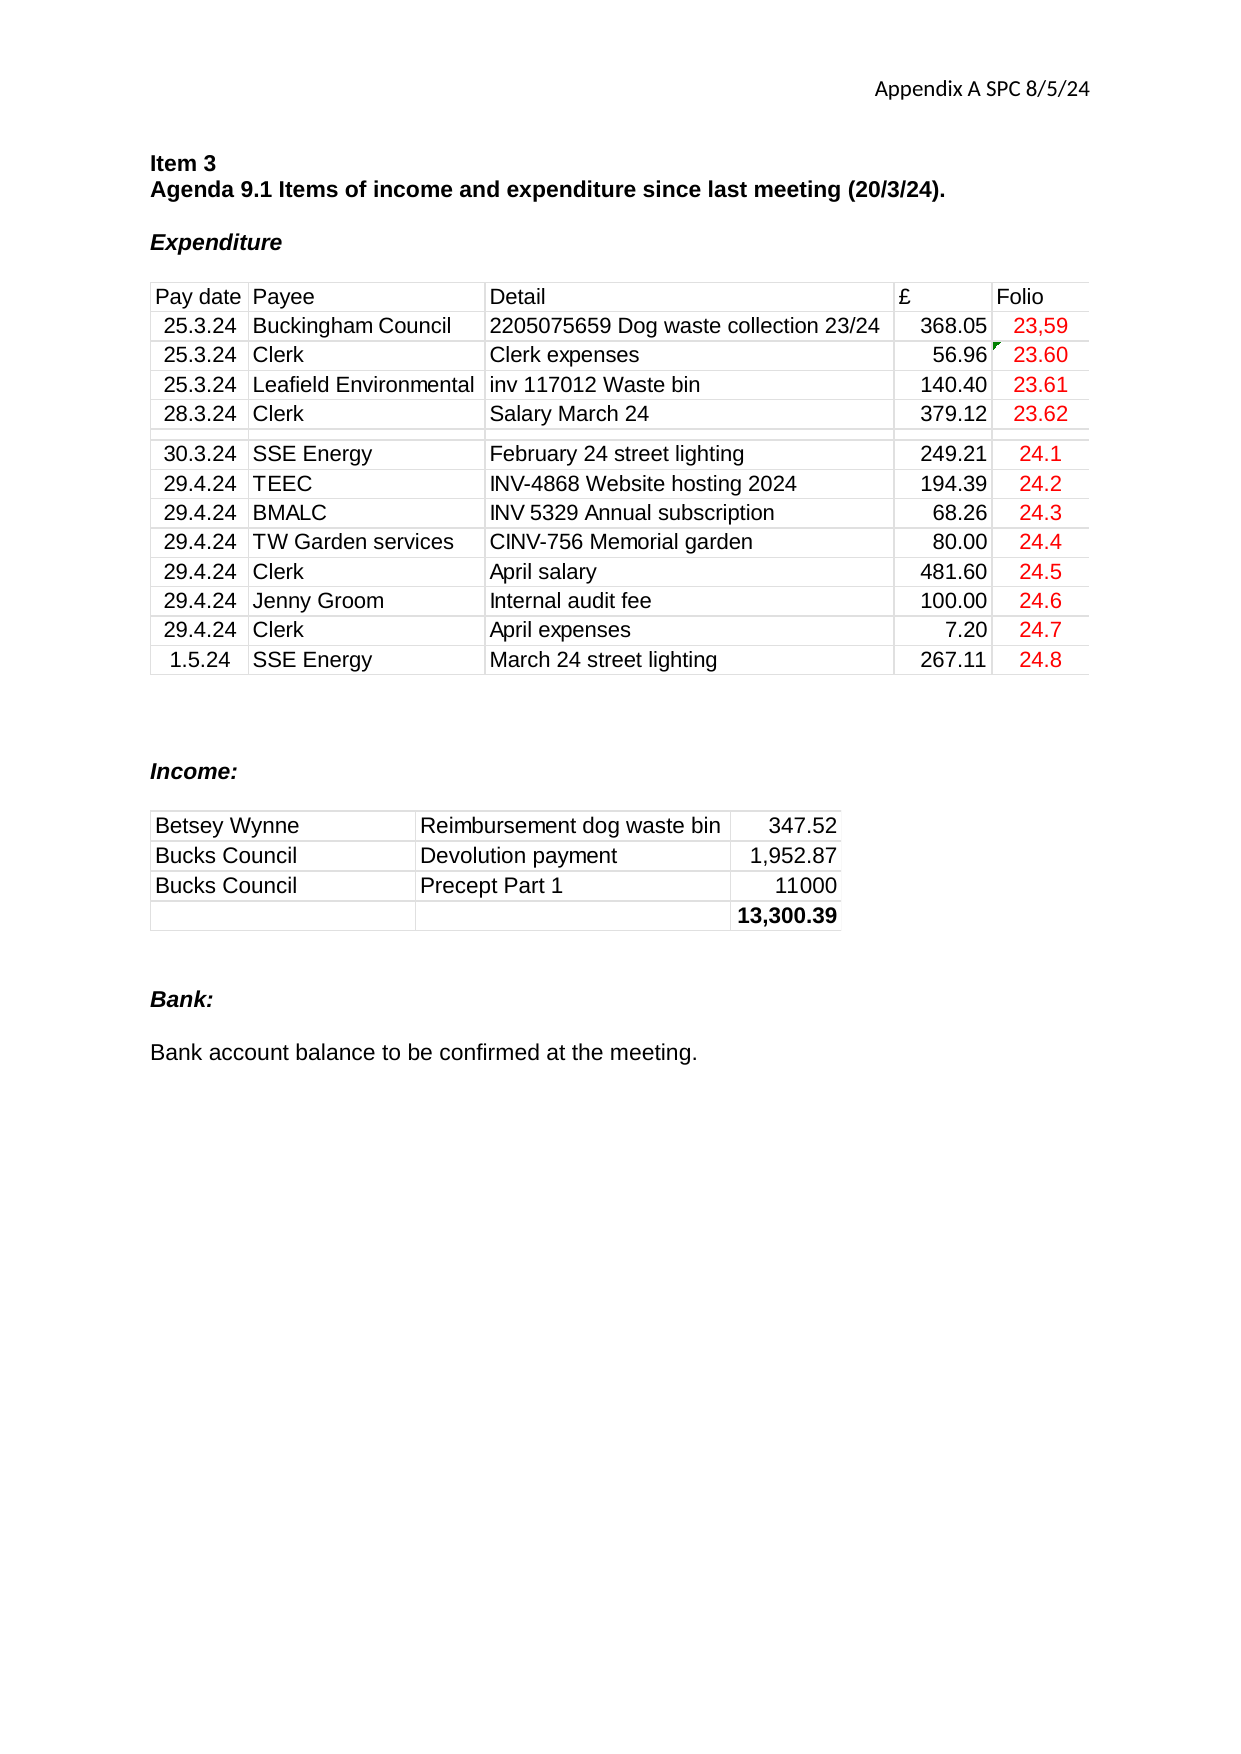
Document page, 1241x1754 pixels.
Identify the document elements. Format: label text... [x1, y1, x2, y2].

text Agenda 9.1 Items of income and expenditure since last meeting (20/3/24). [150, 176, 1090, 203]
text Expenditure [150, 229, 1090, 255]
text Income: [150, 758, 1090, 784]
text Bank: [150, 986, 1090, 1012]
text Item 3 [150, 150, 1090, 176]
text Bank account balance to be confirmed at the meeting. [150, 1039, 1090, 1065]
